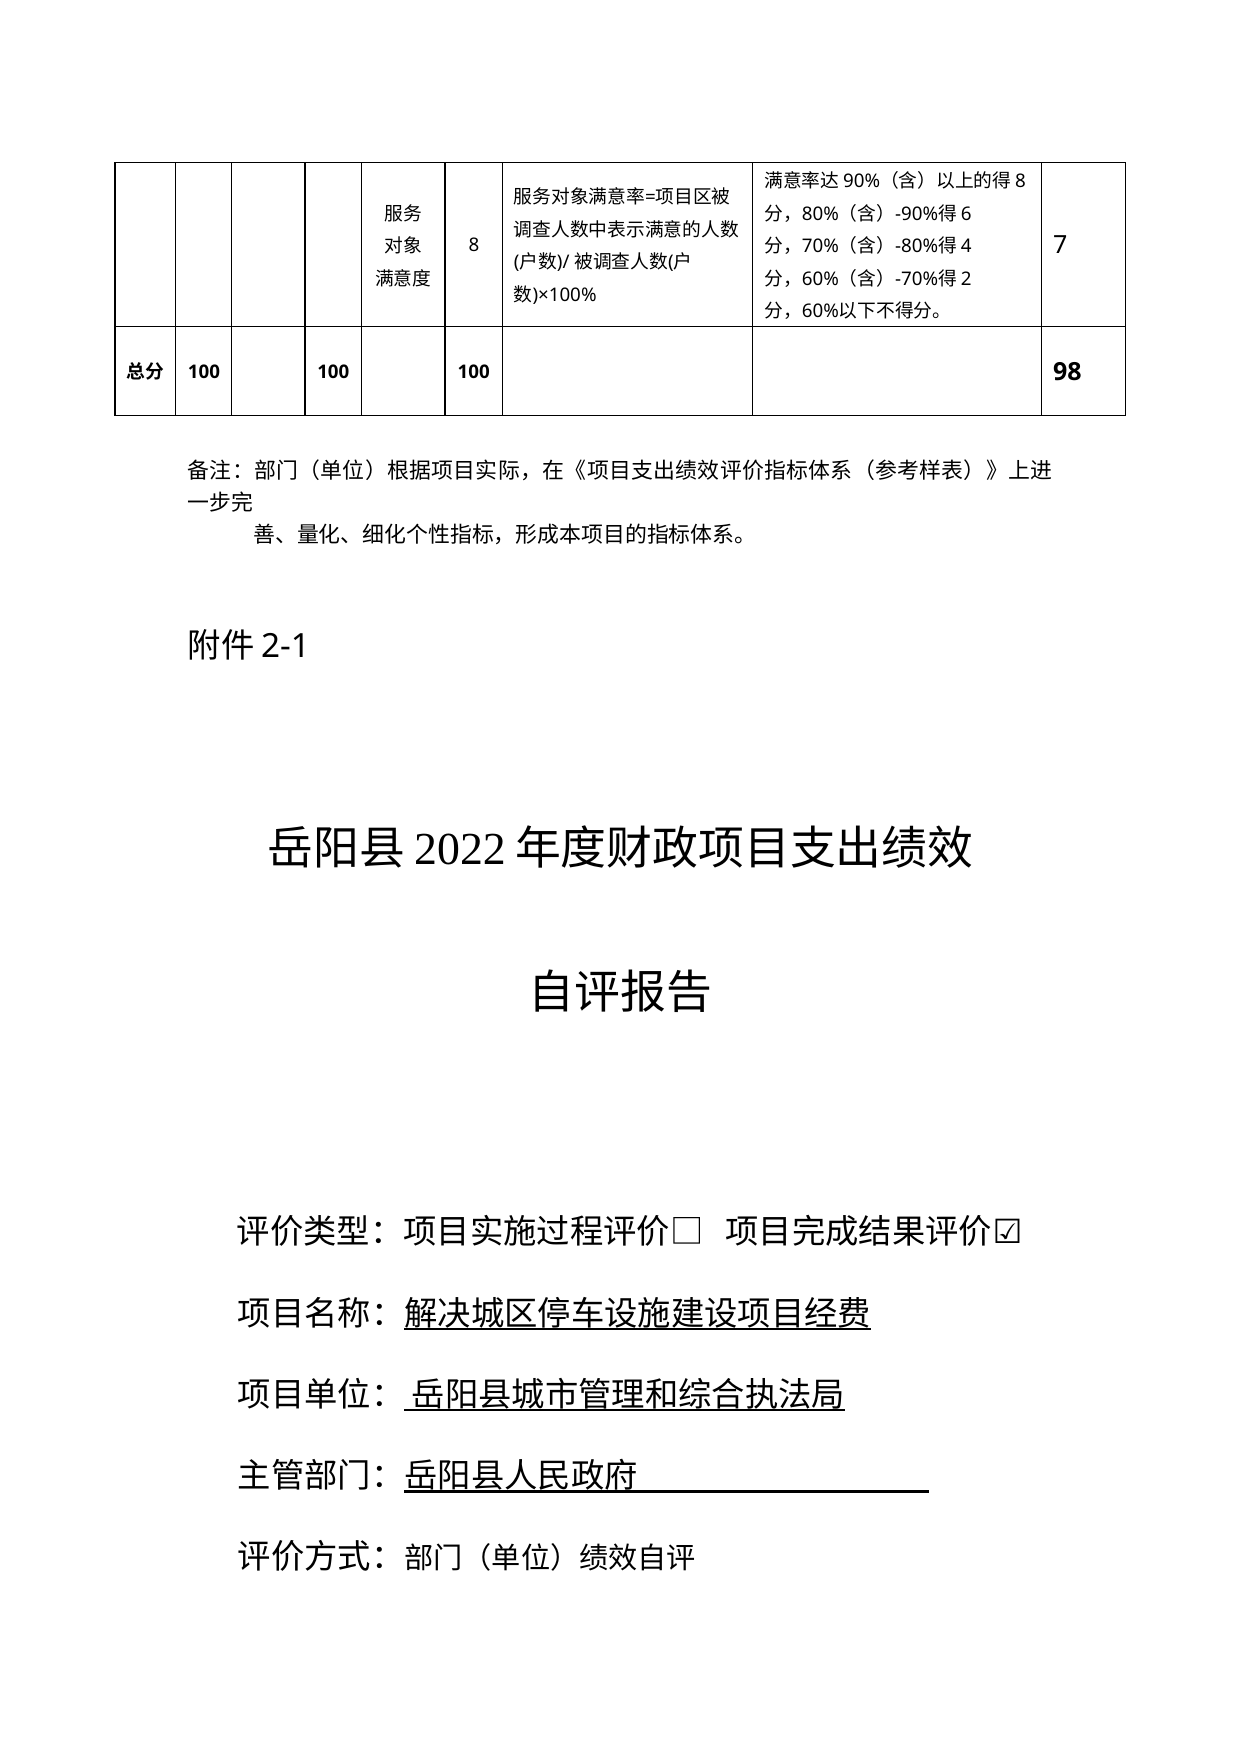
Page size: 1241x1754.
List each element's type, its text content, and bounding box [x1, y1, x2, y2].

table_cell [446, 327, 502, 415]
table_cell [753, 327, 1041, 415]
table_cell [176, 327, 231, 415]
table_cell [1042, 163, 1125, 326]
text 自评报告 [187, 939, 1053, 1037]
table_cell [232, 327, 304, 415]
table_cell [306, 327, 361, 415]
text 评价类型：项目实施过程评价□ 项目完成结果评价☑ [187, 1197, 1053, 1262]
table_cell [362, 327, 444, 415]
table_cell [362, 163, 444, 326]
text 备注：部门（单位）根据项目实际，在《项目支出绩效评价指标体系（参考样表）》上进一步完 [187, 453, 1053, 517]
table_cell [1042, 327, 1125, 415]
text 附件2-1 [187, 611, 1053, 676]
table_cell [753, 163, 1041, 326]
text 主管部门：岳阳县人民政府 [187, 1441, 1053, 1506]
text 岳阳县2022年度财政项目支出绩效 [187, 796, 1053, 893]
text 项目单位： 岳阳县城市管理和综合执法局 [187, 1359, 1053, 1424]
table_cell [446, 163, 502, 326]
text 善、量化、细化个性指标，形成本项目的指标体系。 [187, 517, 1053, 548]
text 项目名称：解决城区停车设施建设项目经费 [187, 1278, 1053, 1343]
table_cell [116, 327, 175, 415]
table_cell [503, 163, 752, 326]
text 评价方式：部门（单位）绩效自评 [187, 1522, 1053, 1587]
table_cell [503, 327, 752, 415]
